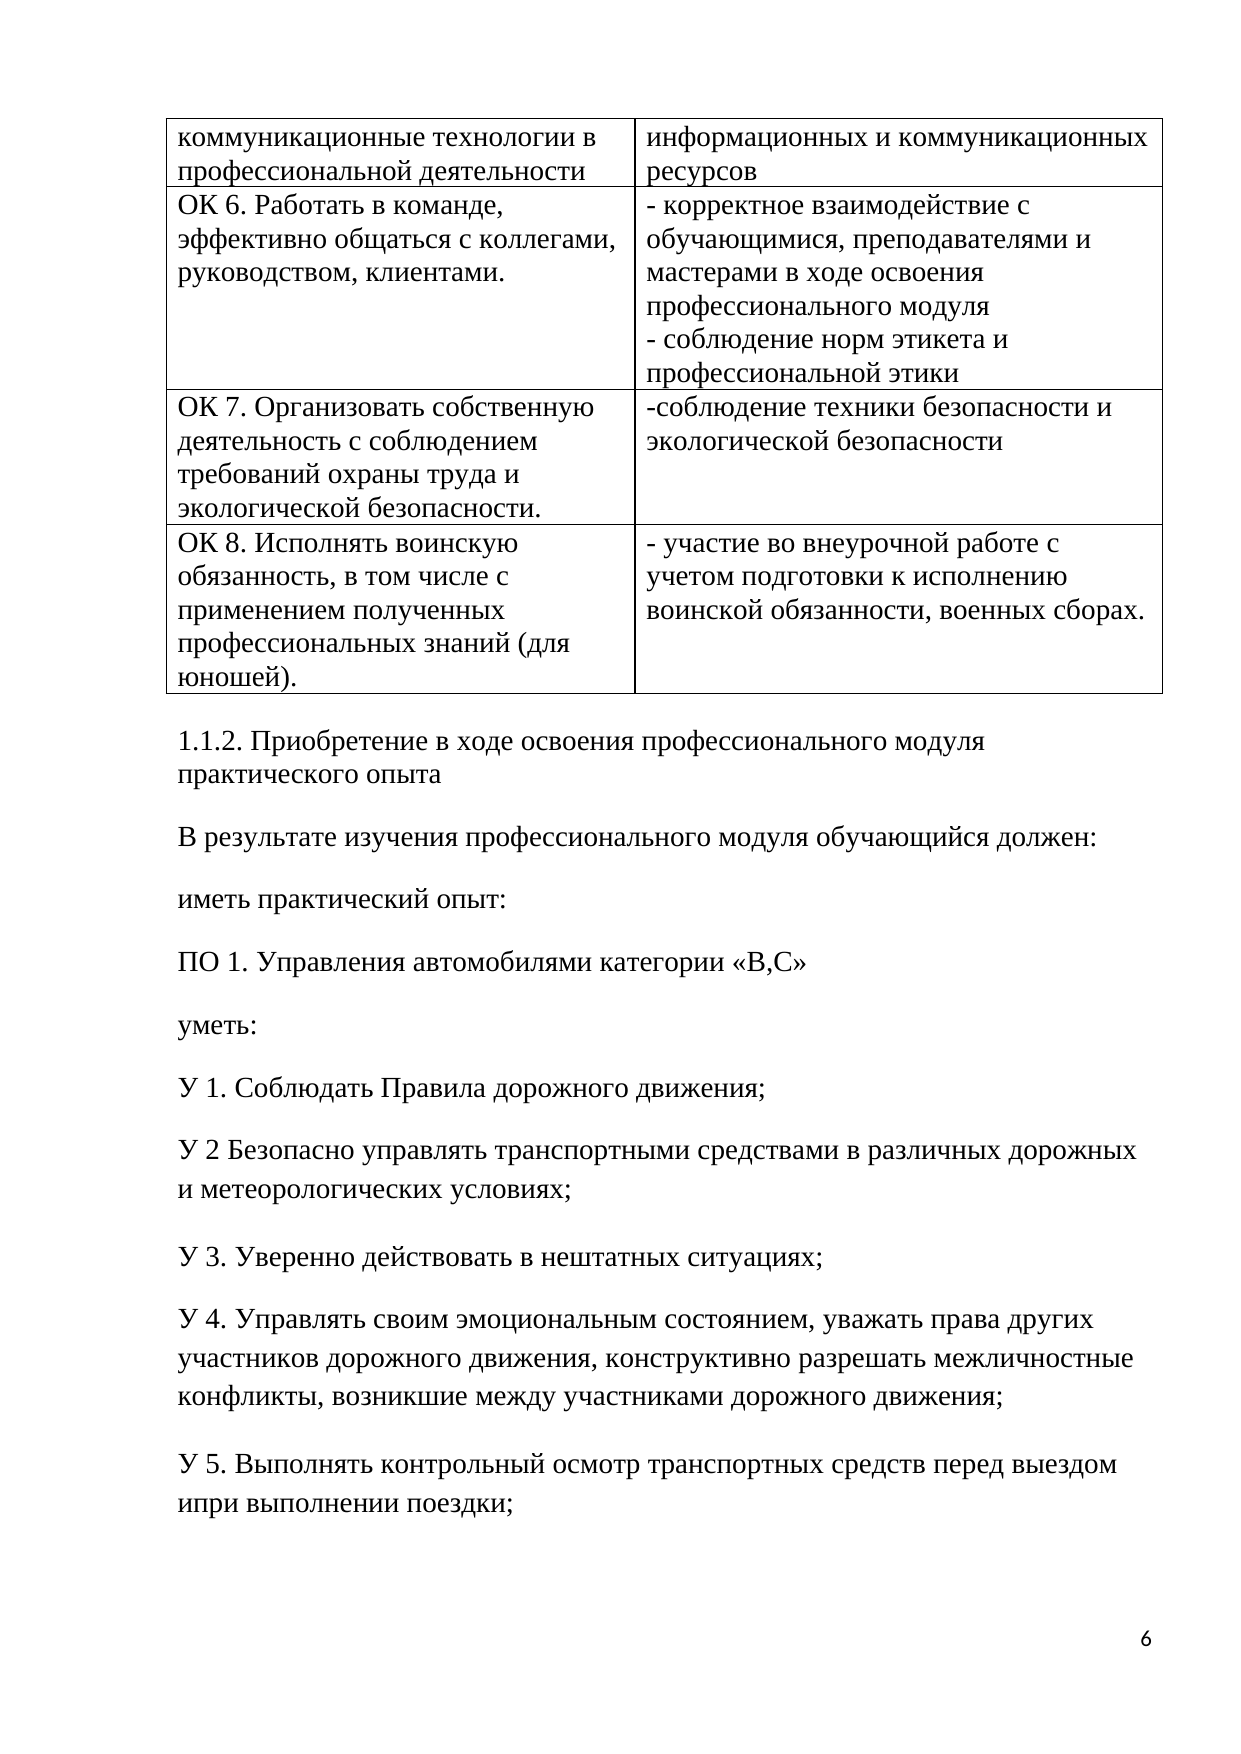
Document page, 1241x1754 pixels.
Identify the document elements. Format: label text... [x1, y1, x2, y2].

table_cell ОК 8. Исполнять воинскую обязанность, в том числе с применением полученных профессиональных знаний (для юношей). [167, 525, 634, 692]
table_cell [167, 119, 634, 186]
table_cell - корректное взаимодействие с обучающимися, преподавателями и мастерами в ходе освоения профессионального модуля - соблюдение норм этикета и профессиональной этики [636, 187, 1162, 388]
text У 1. Соблюдать Правила дорожного движения; [177, 1070, 1152, 1103]
table_cell ОК 7. Организовать собственную деятельность с соблюдением требований охраны труда и экологической безопасности. [167, 390, 634, 524]
text У 3. Уверенно действовать в нештатных ситуациях; [177, 1239, 1152, 1272]
table_cell - участие во внеурочной работе с учетом подготовки к исполнению воинской обязанности, военных сборах. [636, 525, 1162, 692]
text иметь практический опыт: [177, 882, 1152, 915]
text уметь: [177, 1007, 1152, 1041]
text ПО 1. Управления автомобилями категории «В,С» [177, 944, 1152, 978]
text 1.1.2. Приобретение в ходе освоения профессионального модуля практического опыта [177, 723, 1152, 790]
text У 2 Безопасно управлять транспортными средствами в различных дорожных и метеорологических условиях; [177, 1132, 1152, 1204]
text У 5. Выполнять контрольный осмотр транспортных средств перед выездом ипри выполнении поездки; [177, 1446, 1152, 1518]
text В результате изучения профессионального модуля обучающийся должен: [177, 819, 1152, 852]
text У 4. Управлять своим эмоциональным состоянием, уважать права других участников дорожного движения, конструктивно разрешать межличностные конфликты, возникшие между участниками дорожного движения; [177, 1301, 1152, 1412]
table_cell -соблюдение техники безопасности и экологической безопасности [636, 390, 1162, 524]
table_cell ОК 6. Работать в команде, эффективно общаться с коллегами, руководством, клиентами. [167, 187, 634, 388]
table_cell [636, 119, 1162, 186]
